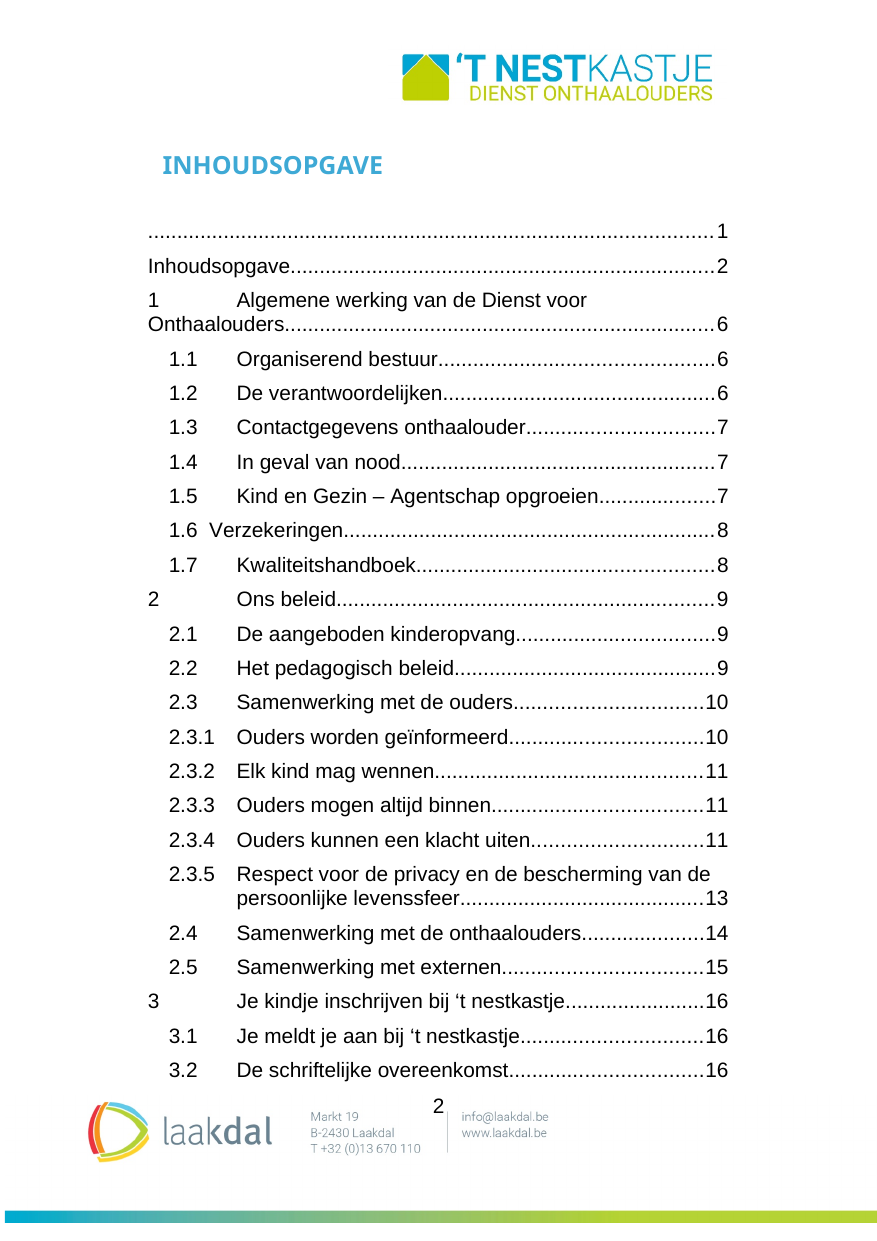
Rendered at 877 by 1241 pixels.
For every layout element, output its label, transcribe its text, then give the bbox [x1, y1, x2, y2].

text 2.4 Samenwerking met de onthaalouders 14 [168, 920, 729, 944]
text 2.1 De aangeboden kinderopvang 9 [168, 621, 729, 645]
text Inhoudsopgave 2 [148, 254, 729, 278]
text 2.3.4 Ouders kunnen een klacht uiten 11 [168, 828, 729, 852]
text 3 Je kindje inschrijven bij ‘t nestkastje 16 [148, 989, 729, 1013]
text 2.3.1 Ouders worden geïnformeerd 10 [168, 724, 729, 748]
text 2.5 Samenwerking met externen 15 [168, 955, 729, 979]
picture [4, 1213, 11, 1223]
text 1.6 Verzekeringen 8 [168, 518, 729, 542]
text 2.3.5 Respect voor de privacy en de bescherming van de persoonlijke levenssfeer 13 [168, 862, 729, 910]
text 1 [148, 219, 729, 243]
text 2.2 Het pedagogisch beleid 9 [168, 656, 729, 680]
text 3.1 Je meldt je aan bij ‘t nestkastje 16 [168, 1023, 729, 1047]
text 1 Algemene werking van de Dienst voor Onthaalouders 6 [148, 288, 729, 336]
text 2.3.2 Elk kind mag wennen 11 [168, 759, 729, 783]
text 1.2 De verantwoordelijken 6 [168, 381, 729, 405]
picture [4, 1095, 877, 1223]
text 2 Ons beleid 9 [148, 587, 729, 611]
text 1.3 Contactgegevens onthaalouder 7 [168, 415, 729, 439]
text 2.3.3 Ouders mogen altijd binnen 11 [168, 793, 729, 817]
text 1.5 Kind en Gezin – Agentschap opgroeien 7 [168, 484, 729, 508]
text 1.1 Organiserend bestuur 6 [168, 346, 729, 370]
text 2.3 Samenwerking met de ouders 10 [168, 690, 729, 714]
subtitle Inhoudsopgave [162, 148, 729, 182]
text 3.2 De schriftelijke overeenkomst 16 [168, 1058, 729, 1082]
picture [386, 45, 727, 107]
text 1.4 In geval van nood 7 [168, 449, 729, 473]
text 1.7 Kwaliteitshandboek 8 [168, 553, 729, 577]
